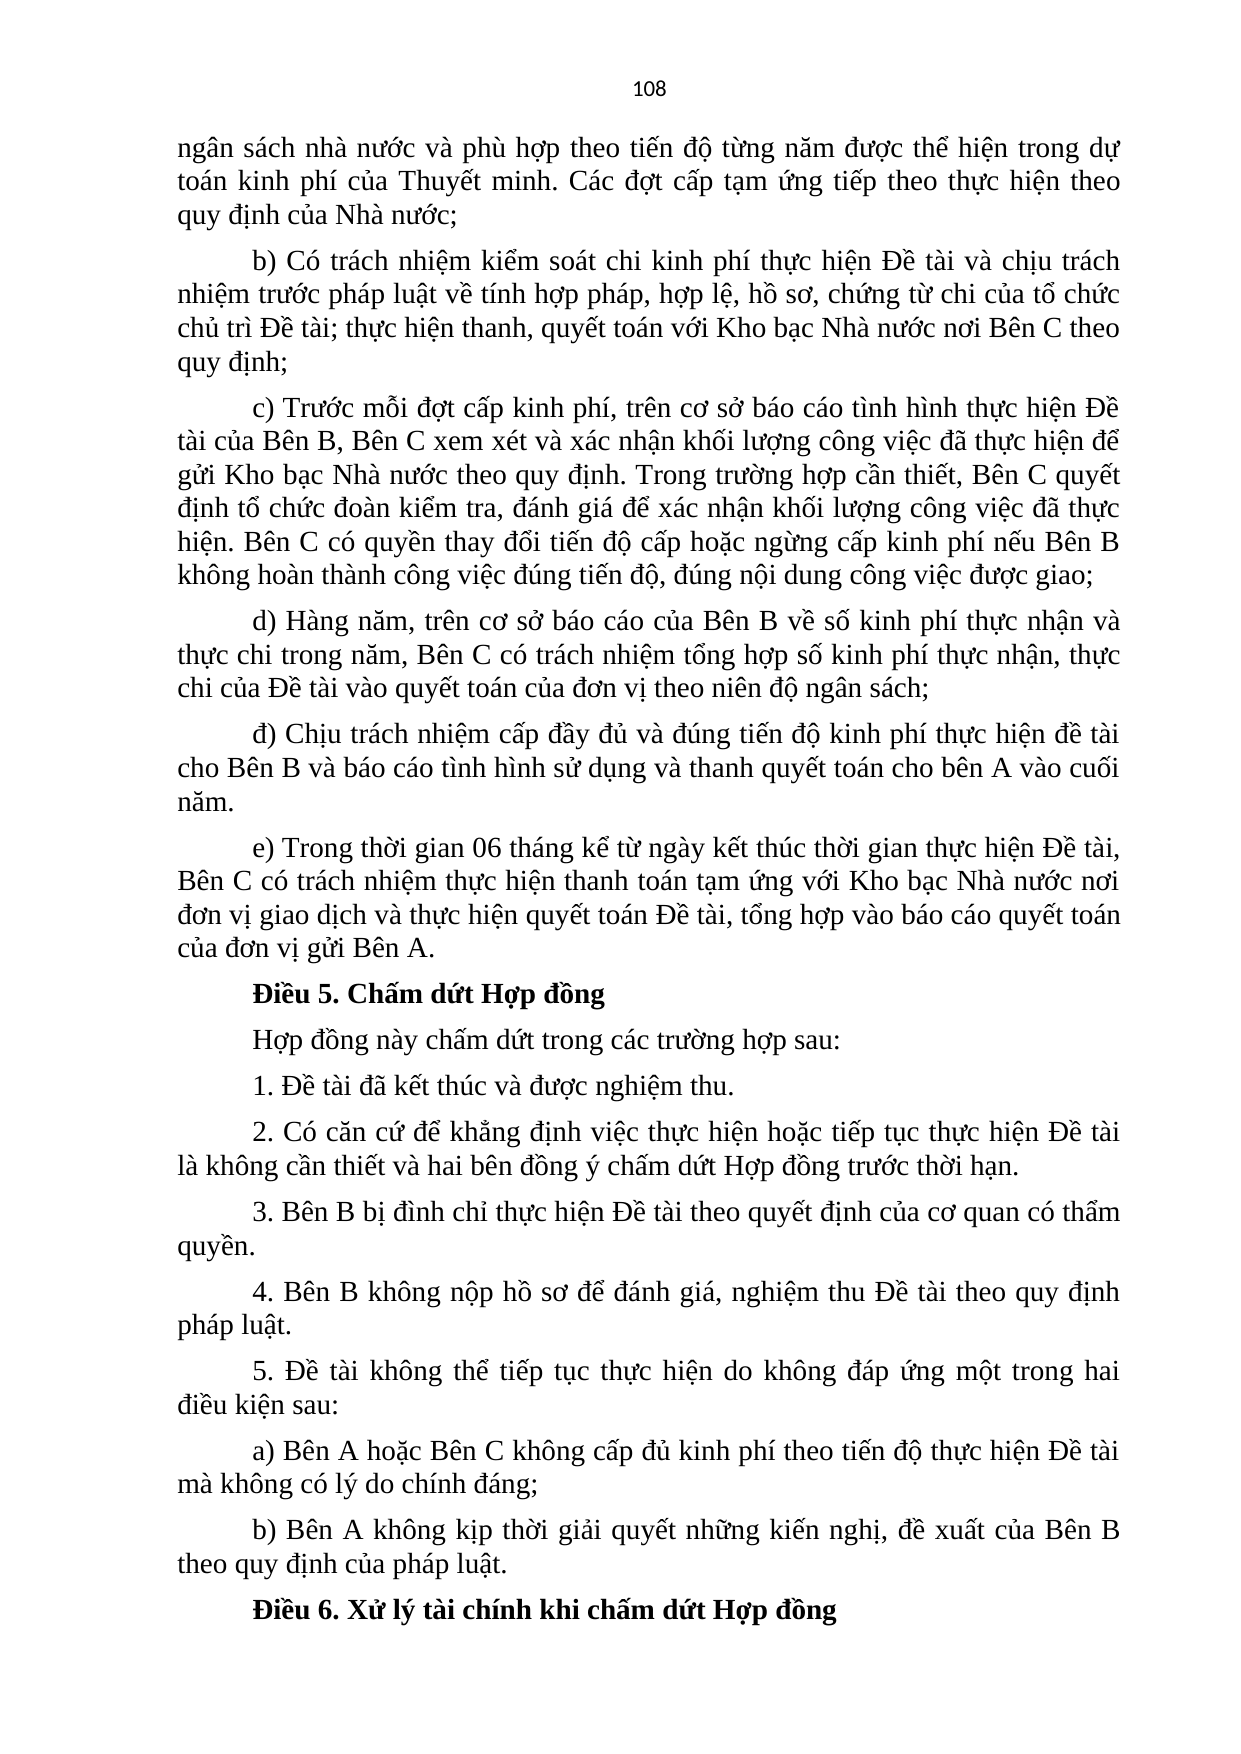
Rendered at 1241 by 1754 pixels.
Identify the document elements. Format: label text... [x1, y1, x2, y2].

text 2. Có căn cứ để khẳng định việc thực hiện hoặc tiếp tục thực hiện Đề tài là không cần thiết và hai bên đồng ý chấm dứt Hợp đồng trước thời hạn. [177, 1114, 1122, 1182]
text 1. Đề tài đã kết thúc và được nghiệm thu. [177, 1068, 1122, 1102]
text b) Có trách nhiệm kiểm soát chi kinh phí thực hiện Đề tài và chịu trách nhiệm trước pháp luật về tính hợp pháp, hợp lệ, hồ sơ, chứng từ chi của tổ chức chủ trì Đề tài; thực hiện thanh, quyết toán với Kho bạc Nhà nước nơi Bên C theo quy định; [177, 243, 1122, 377]
text Hợp đồng này chấm dứt trong các trường hợp sau: [177, 1022, 1122, 1056]
text e) Trong thời gian 06 tháng kể từ ngày kết thúc thời gian thực hiện Đề tài, Bên C có trách nhiệm thực hiện thanh toán tạm ứng với Kho bạc Nhà nước nơi đơn vị giao dịch và thực hiện quyết toán Đề tài, tổng hợp vào báo cáo quyết toán của đơn vị gửi Bên A. [177, 830, 1122, 964]
text đ) Chịu trách nhiệm cấp đầy đủ và đúng tiến độ kinh phí thực hiện đề tài cho Bên B và báo cáo tình hình sử dụng và thanh quyết toán cho bên A vào cuối năm. [177, 717, 1122, 817]
text Điều 5. Chấm dứt Hợp đồng [177, 976, 1122, 1010]
text d) Hàng năm, trên cơ sở báo cáo của Bên B về số kinh phí thực nhận và thực chi trong năm, Bên C có trách nhiệm tổng hợp số kinh phí thực nhận, thực chi của Đề tài vào quyết toán của đơn vị theo niên độ ngân sách; [177, 603, 1122, 704]
text b) Bên A không kịp thời giải quyết những kiến nghị, đề xuất của Bên B theo quy định của pháp luật. [177, 1512, 1122, 1579]
text Điều 6. Xử lý tài chính khi chấm dứt Hợp đồng [177, 1592, 1122, 1626]
text a) Bên A hoặc Bên C không cấp đủ kinh phí theo tiến độ thực hiện Đề tài mà không có lý do chính đáng; [177, 1433, 1122, 1500]
text 4. Bên B không nộp hồ sơ để đánh giá, nghiệm thu Đề tài theo quy định pháp luật. [177, 1274, 1122, 1341]
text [177, 130, 1122, 231]
text 3. Bên B bị đình chỉ thực hiện Đề tài theo quyết định của cơ quan có thẩm quyền. [177, 1194, 1122, 1261]
text 5. Đề tài không thể tiếp tục thực hiện do không đáp ứng một trong hai điều kiện sau: [177, 1353, 1122, 1420]
text c) Trước mỗi đợt cấp kinh phí, trên cơ sở báo cáo tình hình thực hiện Đề tài của Bên B, Bên C xem xét và xác nhận khối lượng công việc đã thực hiện để gửi Kho bạc Nhà nước theo quy định. Trong trường hợp cần thiết, Bên C quyết định tổ chức đoàn kiểm tra, đánh giá để xác nhận khối lượng công việc đã thực hiện. Bên C có quyền thay đổi tiến độ cấp hoặc ngừng cấp kinh phí nếu Bên B không hoàn thành công việc đúng tiến độ, đúng nội dung công việc được giao; [177, 390, 1122, 591]
